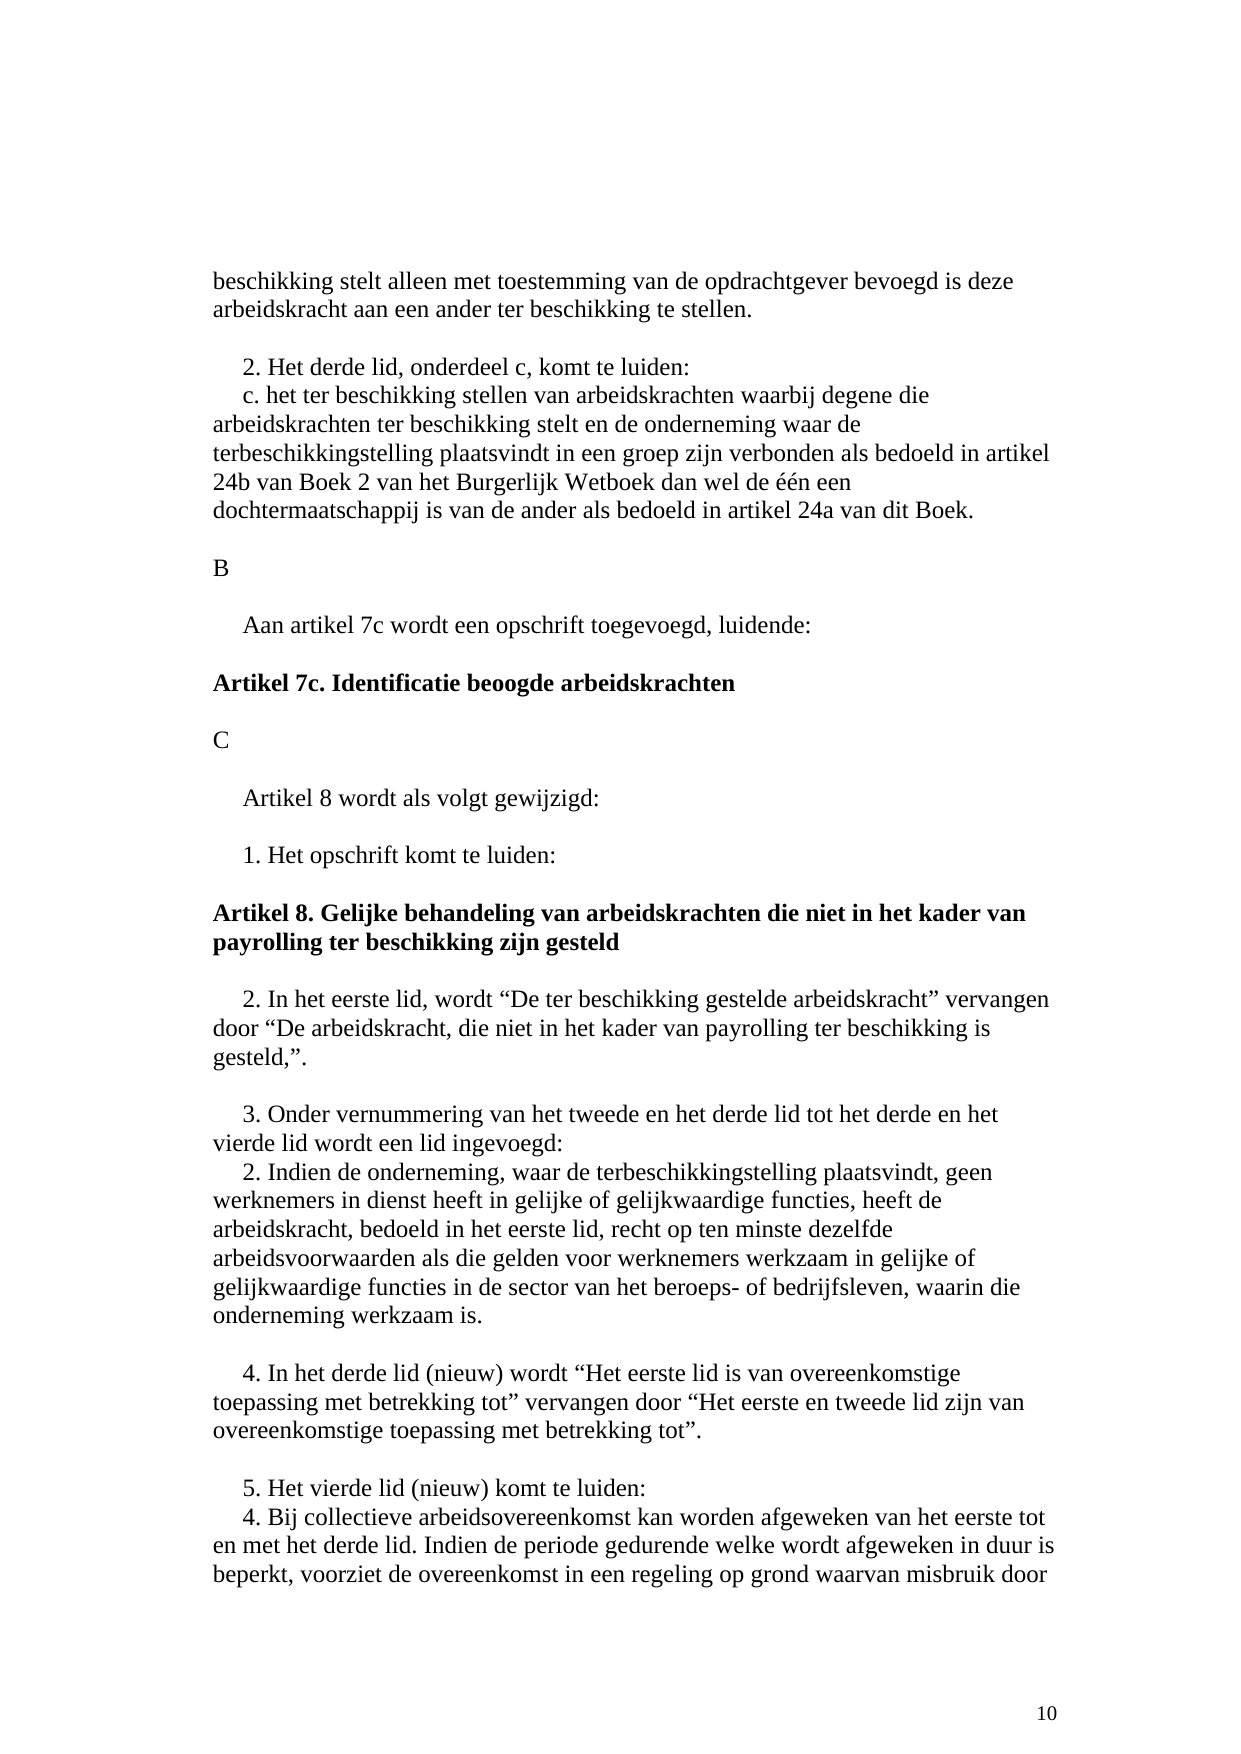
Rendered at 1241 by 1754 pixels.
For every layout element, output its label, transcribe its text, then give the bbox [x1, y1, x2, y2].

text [213, 1502, 1057, 1588]
text Artikel 8. Gelijke behandeling van arbeidskrachten die niet in het kader van payrolling ter beschikking zijn gesteld [213, 898, 1057, 956]
text 3. Onder vernummering van het tweede en het derde lid tot het derde en het vierde lid wordt een lid ingevoegd: [213, 1099, 1057, 1157]
text Artikel 7c. Identificatie beoogde arbeidskrachten [213, 668, 1057, 697]
text 4. In het derde lid (nieuw) wordt “Het eerste lid is van overeenkomstige toepassing met betrekking tot” vervangen door “Het eerste en tweede lid zijn van overeenkomstige toepassing met betrekking tot”. [213, 1358, 1057, 1444]
text 1. Het opschrift komt te luiden: [213, 841, 1057, 869]
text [213, 266, 1057, 352]
text 2. In het eerste lid, wordt “De ter beschikking gestelde arbeidskracht” vervangen door “De arbeidskracht, die niet in het kader van payrolling ter beschikking is gesteld,”. [213, 984, 1057, 1071]
text C [213, 726, 1057, 754]
text B [213, 553, 1057, 582]
text Artikel 8 wordt als volgt gewijzigd: [213, 783, 1057, 812]
text 2. Het derde lid, onderdeel c, komt te luiden: [213, 352, 1057, 381]
text 2. Indien de onderneming, waar de terbeschikkingstelling plaatsvindt, geen werknemers in dienst heeft in gelijke of gelijkwaardige functies, heeft de arbeidskracht, bedoeld in het eerste lid, recht op ten minste dezelfde arbeidsvoorwaarden als die gelden voor werknemers werkzaam in gelijke of gelijkwaardige functies in de sector van het beroeps- of bedrijfsleven, waarin die onderneming werkzaam is. [213, 1157, 1057, 1329]
text c. het ter beschikking stellen van arbeidskrachten waarbij degene die arbeidskrachten ter beschikking stelt en de onderneming waar de terbeschikkingstelling plaatsvindt in een groep zijn verbonden als bedoeld in artikel 24b van Boek 2 van het Burgerlijk Wetboek dan wel de één een dochtermaatschappij is van de ander als bedoeld in artikel 24a van dit Boek. [213, 381, 1057, 524]
text 5. Het vierde lid (nieuw) komt te luiden: [213, 1473, 1057, 1502]
text Aan artikel 7c wordt een opschrift toegevoegd, luidende: [213, 611, 1057, 639]
